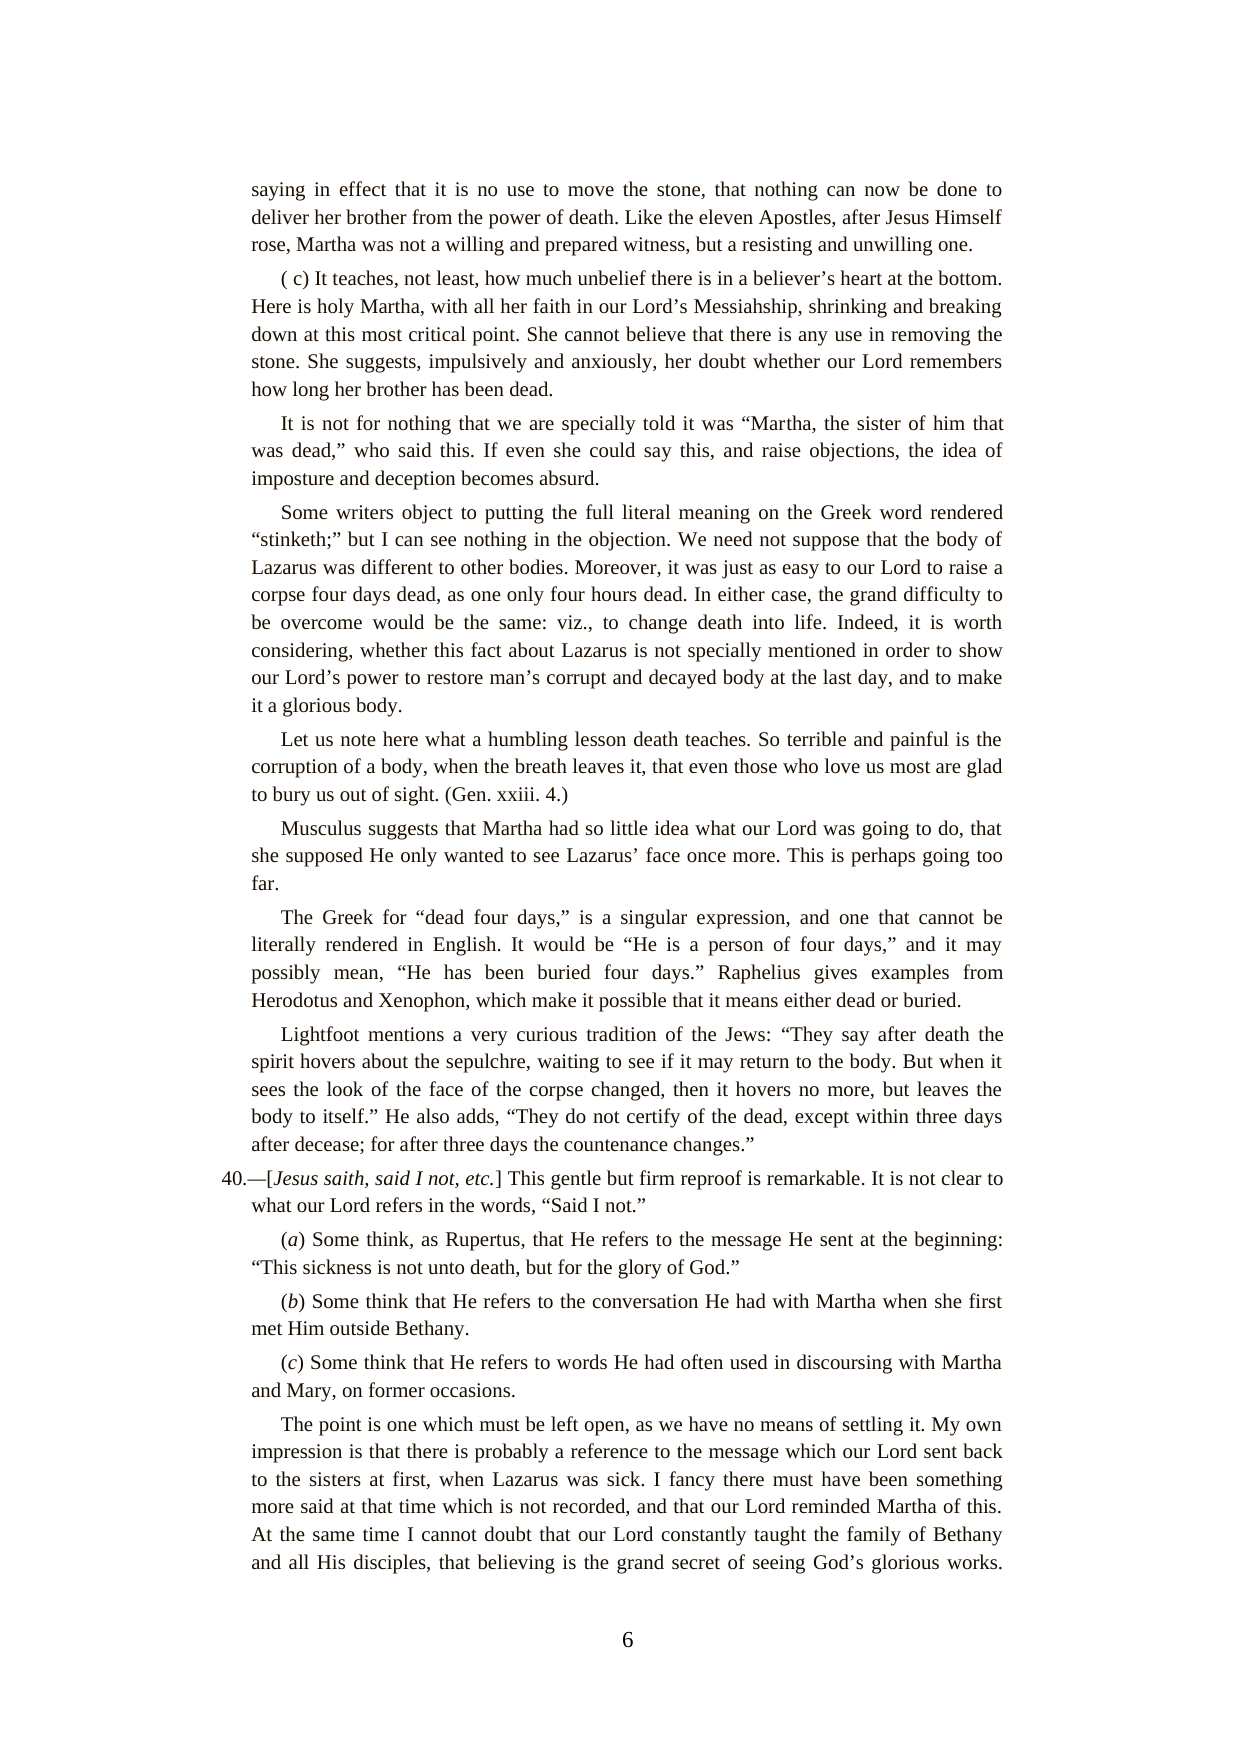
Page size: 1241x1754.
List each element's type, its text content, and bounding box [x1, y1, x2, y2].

text ( c) It teaches, not least, how much unbelief there is in a believer’s heart at the bottom. Here is holy Martha, with all her faith in our Lord’s Messiahship, shrinking and breaking down at this most critical point. She cannot believe that there is any use in removing the stone. She suggests, impulsively and anxiously, her doubt whether our Lord remembers how long her brother has been dead. [251, 266, 1004, 401]
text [251, 177, 1004, 256]
text Some writers object to putting the full literal meaning on the Greek word rendered “stinketh;” but I can see nothing in the objection. We need not suppose that the body of Lazarus was different to other bodies. Moreover, it was just as easy to our Lord to raise a corpse four days dead, as one only four hours dead. In either case, the grand difficulty to be overcome would be the same: viz., to change death into life. Indeed, it is worth considering, whether this fact about Lazarus is not specially mentioned in order to show our Lord’s power to restore man’s corrupt and decayed body at the last day, and to make it a glorious body. [251, 499, 1004, 717]
text Lightfoot mentions a very curious tradition of the Jews: “They say after death the spirit hovers about the sepulchre, waiting to see if it may return to the body. But when it sees the look of the face of the corpse changed, then it hovers no more, but leaves the body to itself.” He also adds, “They do not certify of the dead, except within three days after decease; for after three days the countenance changes.” [251, 1021, 1004, 1156]
text The Greek for “dead four days,” is a singular expression, and one that cannot be literally rendered in English. It would be “He is a person of four days,” and it may possibly mean, “He has been buried four days.” Raphelius gives examples from Herodotus and Xenophon, which make it possible that it means either dead or buried. [251, 905, 1004, 1012]
text 40.—[Jesus saith, said I not, etc.] This gentle but firm reproof is remarkable. It is not clear to what our Lord refers in the words, “Said I not.” [221, 1166, 1004, 1217]
text (c) Some think that He refers to words He had often used in discoursing with Martha and Mary, on former occasions. [251, 1350, 1004, 1402]
text It is not for nothing that we are specially told it was “Martha, the sister of him that was dead,” who said this. If even she could say this, and raise objections, the idea of imposture and deception becomes absurd. [251, 411, 1004, 490]
text (a) Some think, as Rupertus, that He refers to the message He sent at the beginning: “This sickness is not unto death, but for the glory of God.” [251, 1227, 1004, 1279]
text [251, 1412, 1004, 1574]
text Let us note here what a humbling lesson death teaches. So terrible and painful is the corruption of a body, when the breath leaves it, that even those who love us most are glad to bury us out of sight. (Gen. xxiii. 4.) [251, 727, 1004, 806]
text Musculus suggests that Martha had so little idea what our Lord was going to do, that she supposed He only wanted to see Lazarus’ face once more. This is perhaps going too far. [251, 816, 1004, 895]
text (b) Some think that He refers to the conversation He had with Martha when she first met Him outside Bethany. [251, 1289, 1004, 1340]
